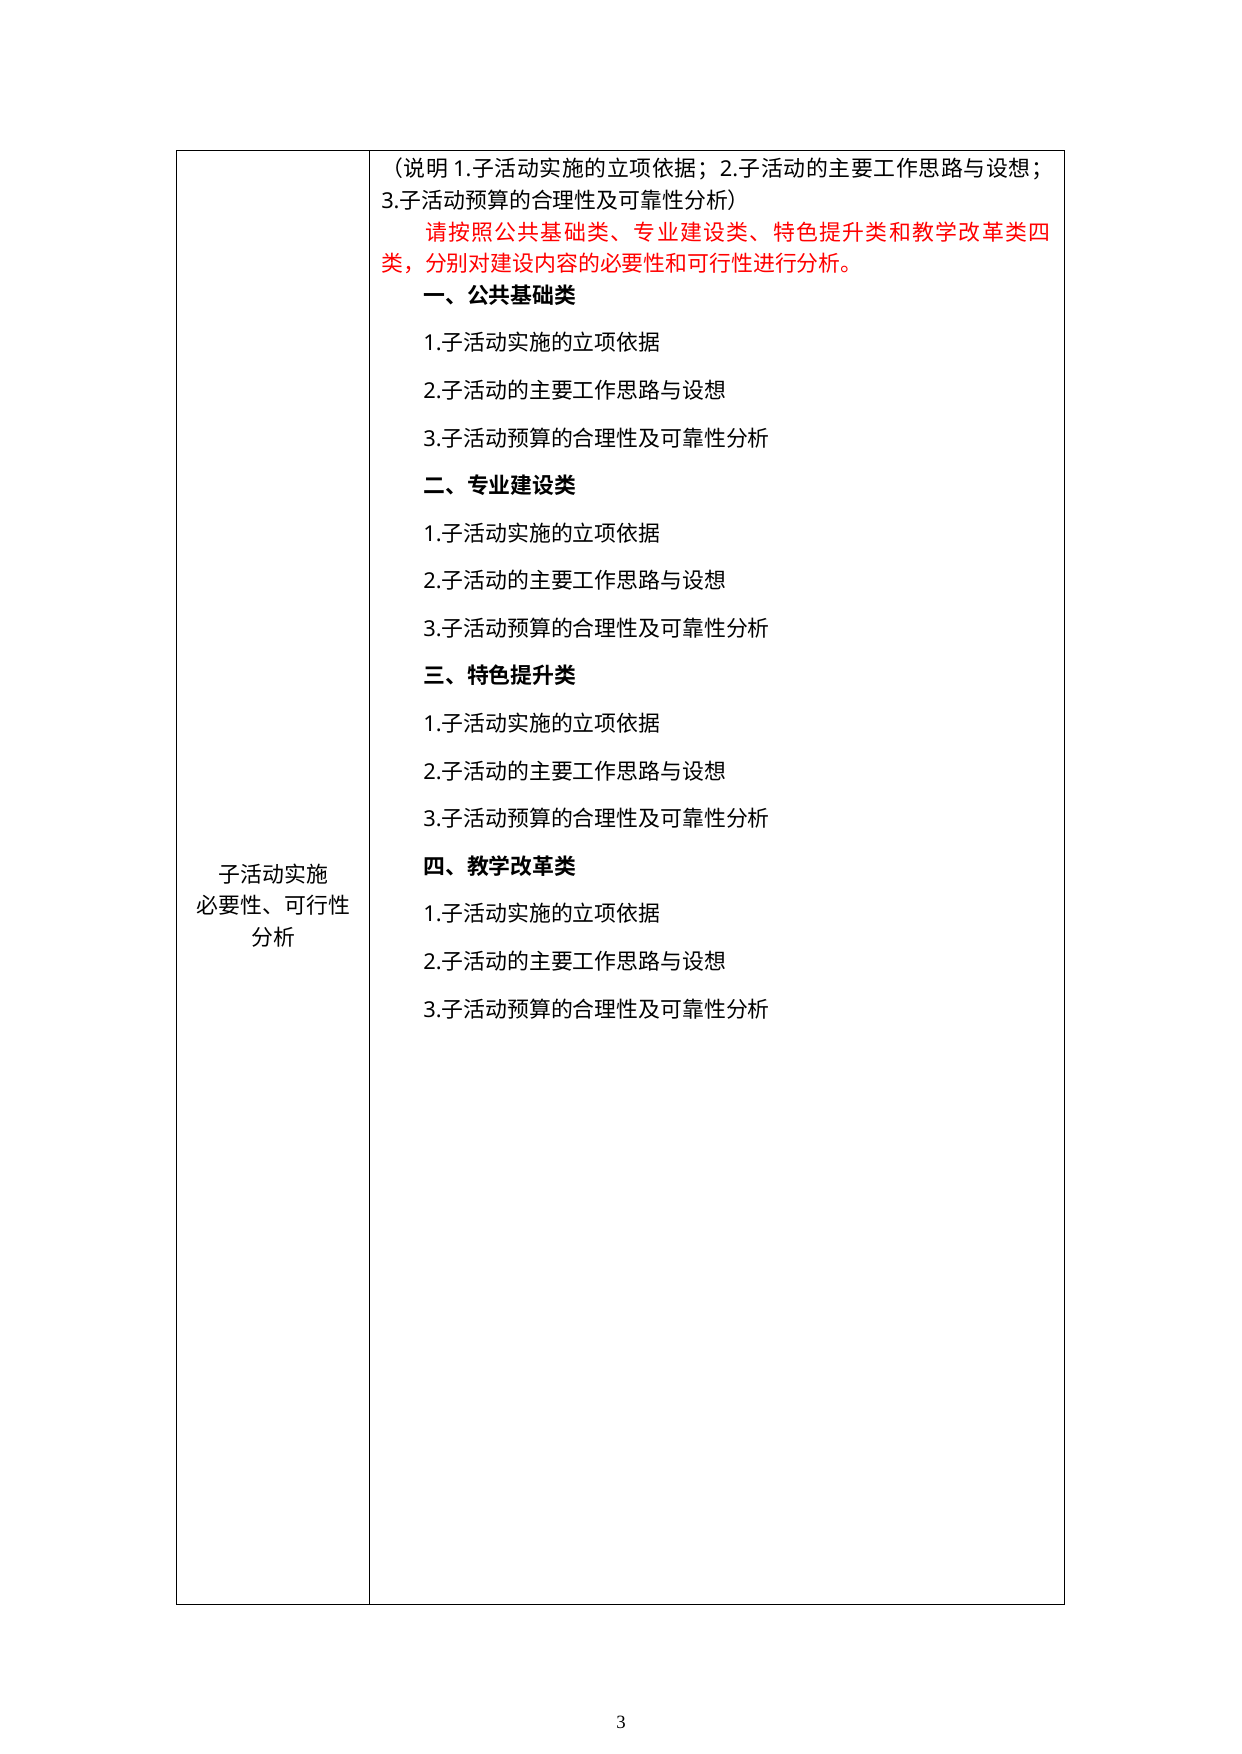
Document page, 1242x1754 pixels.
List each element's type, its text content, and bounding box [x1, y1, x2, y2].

table_cell （说明1.子活动实施的立项依据；2.子活动的主要工作思路与设想；3.子活动预算的合理性及可靠性分析） 请按照公共基础类、专业建设类、特色提升类和教学改革类四类，分别对建设内容的必要性和可行性进行分析。 一、公共基础类 1.子活动实施的立项依据 2.子活动的主要工作思路与设想 3.子活动预算的合理性及可靠性分析 二、专业建设类 1.子活动实施的立项依据 2.子活动的主要工作思路与设想 3.子活动预算的合理性及可靠性分析 三、特色提升类 1.子活动实施的立项依据 2.子活动的主要工作思路与设想 3.子活动预算的合理性及可靠性分析 四、教学改革类 1.子活动实施的立项依据 2.子活动的主要工作思路与设想 3.子活动预算的合理性及可靠性分析 [370, 151, 1064, 1604]
table_cell 子活动实施 必要性、可行性分析 [177, 151, 369, 1604]
